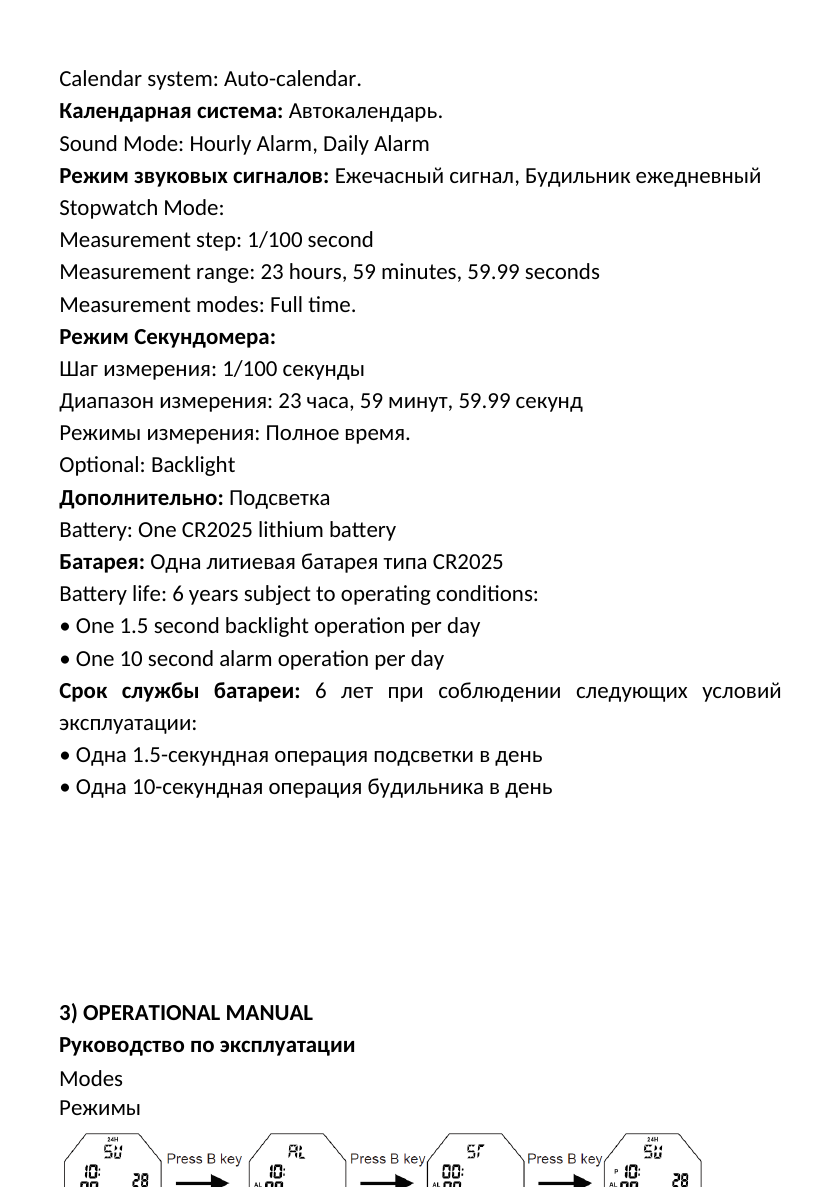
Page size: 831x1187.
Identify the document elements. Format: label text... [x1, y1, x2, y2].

text Measurement step: 1/100 second [59, 225, 782, 253]
picture [58, 1128, 714, 1187]
text Battery life: 6 years subject to operating conditions: [59, 579, 782, 607]
text • Одна 1.5-секундная операция подсветки в день [59, 740, 782, 768]
text • One 10 second alarm operation per day [59, 644, 782, 672]
text • One 1.5 second backlight operation per day [59, 612, 782, 639]
text Срок службы батареи: 6 лет при соблюдении следующих условий эксплуатации: [59, 676, 782, 736]
text Calendar system: Auto-calendar. [59, 64, 782, 92]
text Measurement range: 23 hours, 59 minutes, 59.99 seconds [59, 257, 782, 286]
text Режим Секундомера: [59, 322, 782, 350]
text Режим звуковых сигналов: Ежечасный сигнал, Будильник ежедневный [59, 161, 782, 189]
text Календарная система: Автокалендарь. [59, 97, 782, 124]
text Руководство по эксплуатации [59, 1030, 782, 1058]
text Modes [59, 1064, 782, 1092]
text Stopwatch Mode: [59, 193, 782, 221]
text Measurement modes: Full time. [59, 290, 782, 318]
text Optional: Backlight [59, 451, 782, 479]
text Дополнительно: Подсветка [59, 483, 782, 511]
text Режимы [59, 1093, 782, 1148]
text 3) OPERATIONAL MANUAL [59, 998, 782, 1026]
text Sound Mode: Hourly Alarm, Daily Alarm [59, 129, 782, 157]
text Батарея: Одна литиевая батарея типа CR2025 [59, 547, 782, 575]
text Режимы измерения: Полное время. [59, 418, 782, 446]
text • Одна 10-секундная операция будильника в день [59, 772, 782, 801]
text Шаг измерения: 1/100 секунды [59, 354, 782, 382]
text Диапазон измерения: 23 часа, 59 минут, 59.99 секунд [59, 386, 782, 414]
text Battery: One CR2025 lithium battery [59, 515, 782, 543]
